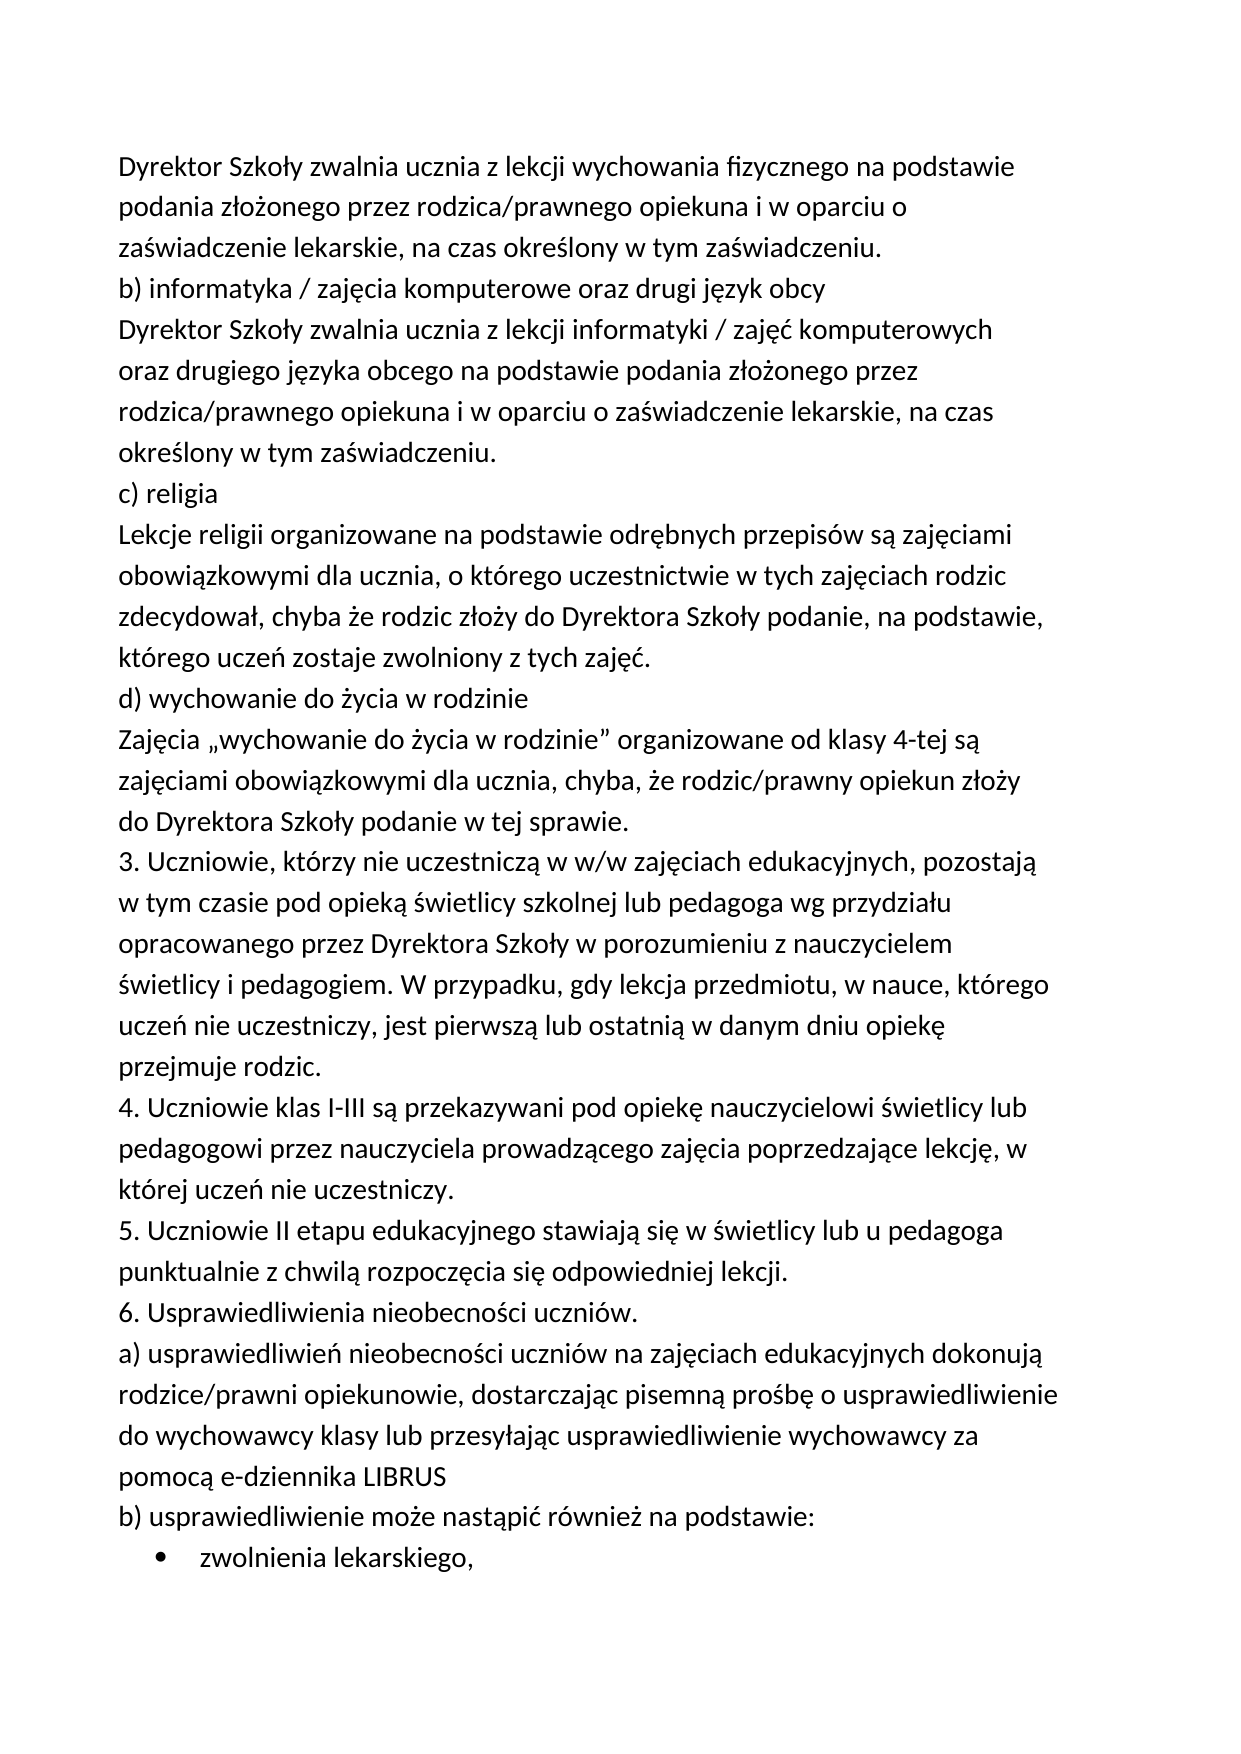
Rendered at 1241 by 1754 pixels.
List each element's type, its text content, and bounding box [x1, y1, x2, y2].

text zdecydował, chyba że rodzic złoży do Dyrektora Szkoły podanie, na podstawie, [118, 598, 1093, 633]
text b) usprawiedliwienie może nastąpić również na podstawie: [118, 1498, 1093, 1534]
text d) wychowanie do życia w rodzinie [118, 680, 1093, 715]
text c) religia [118, 475, 1093, 511]
text której uczeń nie uczestniczy. [118, 1171, 1093, 1207]
text 3. Uczniowie, którzy nie uczestniczą w w/w zajęciach edukacyjnych, pozostają [118, 843, 1093, 879]
text Lekcje religii organizowane na podstawie odrębnych przepisów są zajęciami [118, 516, 1093, 552]
text a) usprawiedliwień nieobecności uczniów na zajęciach edukacyjnych dokonują [118, 1335, 1093, 1370]
text zaświadczenie lekarskie, na czas określony w tym zaświadczeniu. [118, 229, 1093, 265]
text 5. Uczniowie II etapu edukacyjnego stawiają się w świetlicy lub u pedagoga [118, 1212, 1093, 1248]
text do Dyrektora Szkoły podanie w tej sprawie. [118, 803, 1093, 838]
text oraz drugiego języka obcego na podstawie podania złożonego przez [118, 352, 1093, 388]
list zwolnienia lekarskiego, [156, 1539, 1093, 1575]
text świetlicy i pedagogiem. W przypadku, gdy lekcja przedmiotu, w nauce, którego [118, 966, 1093, 1002]
text rodzice/prawni opiekunowie, dostarczając pisemną prośbę o usprawiedliwienie [118, 1376, 1093, 1411]
text 6. Usprawiedliwienia nieobecności uczniów. [118, 1294, 1093, 1329]
text w tym czasie pod opieką świetlicy szkolnej lub pedagoga wg przydziału [118, 884, 1093, 920]
text uczeń nie uczestniczy, jest pierwszą lub ostatnią w danym dniu opiekę [118, 1007, 1093, 1043]
text podania złożonego przez rodzica/prawnego opiekuna i w oparciu o [118, 188, 1093, 224]
text 4. Uczniowie klas I-III są przekazywani pod opiekę nauczycielowi świetlicy lub [118, 1089, 1093, 1125]
text punktualnie z chwilą rozpoczęcia się odpowiedniej lekcji. [118, 1253, 1093, 1288]
text Dyrektor Szkoły zwalnia ucznia z lekcji wychowania fizycznego na podstawie [118, 148, 1093, 183]
text którego uczeń zostaje zwolniony z tych zajęć. [118, 639, 1093, 674]
text zajęciami obowiązkowymi dla ucznia, chyba, że rodzic/prawny opiekun złoży [118, 762, 1093, 797]
text pomocą e-dziennika LIBRUS [118, 1458, 1093, 1493]
text określony w tym zaświadczeniu. [118, 434, 1093, 470]
text do wychowawcy klasy lub przesyłając usprawiedliwienie wychowawcy za [118, 1417, 1093, 1452]
text opracowanego przez Dyrektora Szkoły w porozumieniu z nauczycielem [118, 925, 1093, 961]
text Zajęcia „wychowanie do życia w rodzinie” organizowane od klasy 4-tej są [118, 721, 1093, 756]
text obowiązkowymi dla ucznia, o którego uczestnictwie w tych zajęciach rodzic [118, 557, 1093, 593]
text rodzica/prawnego opiekuna i w oparciu o zaświadczenie lekarskie, na czas [118, 393, 1093, 429]
text pedagogowi przez nauczyciela prowadzącego zajęcia poprzedzające lekcję, w [118, 1130, 1093, 1166]
text Dyrektor Szkoły zwalnia ucznia z lekcji informatyki / zajęć komputerowych [118, 311, 1093, 347]
text przejmuje rodzic. [118, 1048, 1093, 1084]
text b) informatyka / zajęcia komputerowe oraz drugi język obcy [118, 270, 1093, 306]
